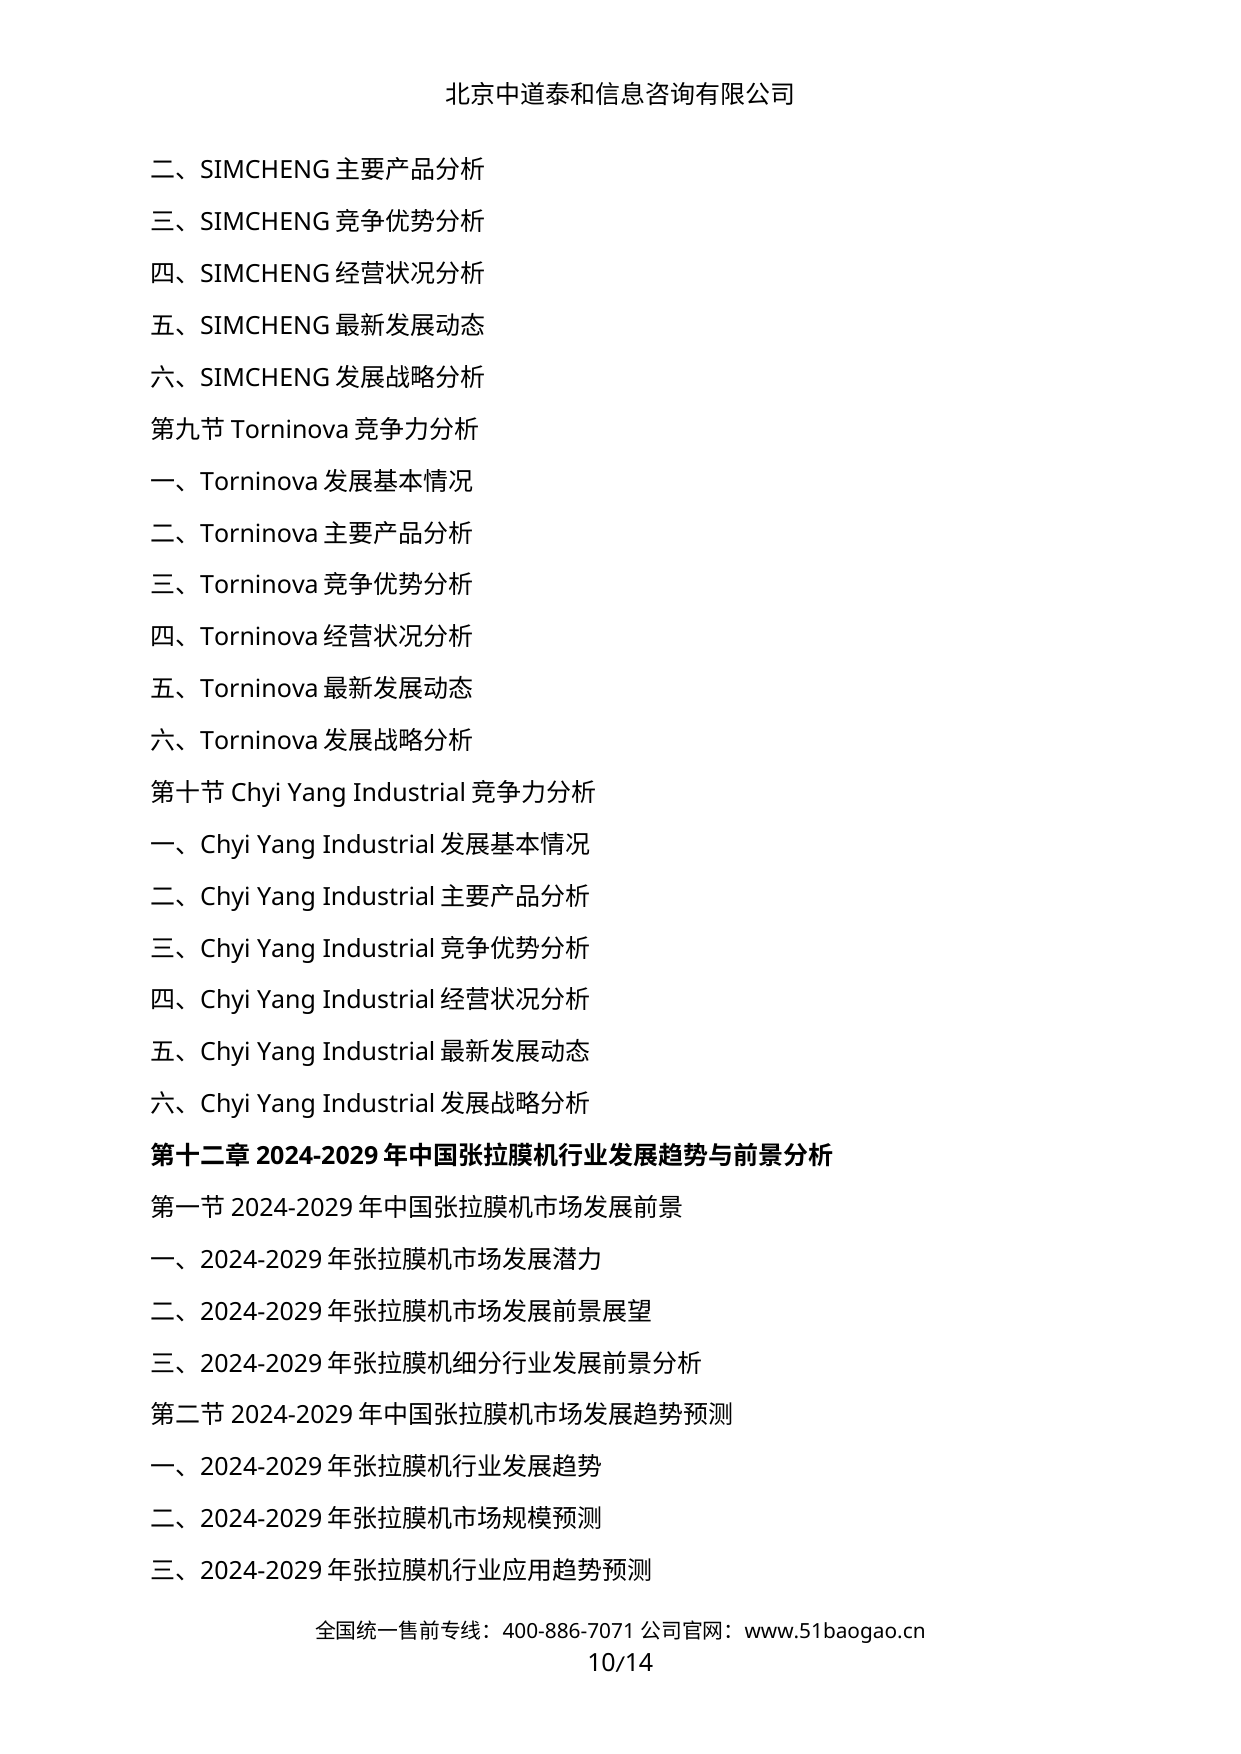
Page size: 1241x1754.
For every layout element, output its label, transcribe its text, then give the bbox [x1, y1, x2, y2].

text 五、SIMCHENG最新发展动态 [150, 306, 1090, 342]
text 第九节 Torninova竞争力分析 [150, 409, 1090, 446]
text 二、2024-2029年张拉膜机市场发展前景展望 [150, 1291, 1090, 1327]
text 一、2024-2029年张拉膜机行业发展趋势 [150, 1447, 1090, 1483]
text 六、Chyi Yang Industrial发展战略分析 [150, 1084, 1090, 1120]
text 一、Torninova发展基本情况 [150, 461, 1090, 497]
text 四、Torninova经营状况分析 [150, 617, 1090, 653]
text 三、Chyi Yang Industrial竞争优势分析 [150, 928, 1090, 964]
text 一、Chyi Yang Industrial发展基本情况 [150, 824, 1090, 861]
text 二、Chyi Yang Industrial主要产品分析 [150, 876, 1090, 912]
text 第一节 2024-2029年中国张拉膜机市场发展前景 [150, 1187, 1090, 1224]
text 二、SIMCHENG主要产品分析 [150, 150, 1090, 186]
text 六、Torninova发展战略分析 [150, 721, 1090, 757]
text 三、2024-2029年张拉膜机行业应用趋势预测 [150, 1551, 1090, 1587]
text 五、Chyi Yang Industrial最新发展动态 [150, 1032, 1090, 1068]
text 四、Chyi Yang Industrial经营状况分析 [150, 980, 1090, 1016]
text 二、2024-2029年张拉膜机市场规模预测 [150, 1499, 1090, 1535]
text 第十节 Chyi Yang Industrial竞争力分析 [150, 772, 1090, 809]
text 二、Torninova主要产品分析 [150, 513, 1090, 549]
text 六、SIMCHENG发展战略分析 [150, 357, 1090, 394]
text 四、SIMCHENG经营状况分析 [150, 254, 1090, 290]
text 五、Torninova最新发展动态 [150, 669, 1090, 705]
text 第二节 2024-2029年中国张拉膜机市场发展趋势预测 [150, 1395, 1090, 1431]
text 三、2024-2029年张拉膜机细分行业发展前景分析 [150, 1343, 1090, 1379]
text 第十二章 2024-2029年中国张拉膜机行业发展趋势与前景分析 [150, 1136, 1090, 1172]
text 一、2024-2029年张拉膜机市场发展潜力 [150, 1239, 1090, 1276]
text 三、Torninova竞争优势分析 [150, 565, 1090, 601]
text 三、SIMCHENG竞争优势分析 [150, 202, 1090, 238]
